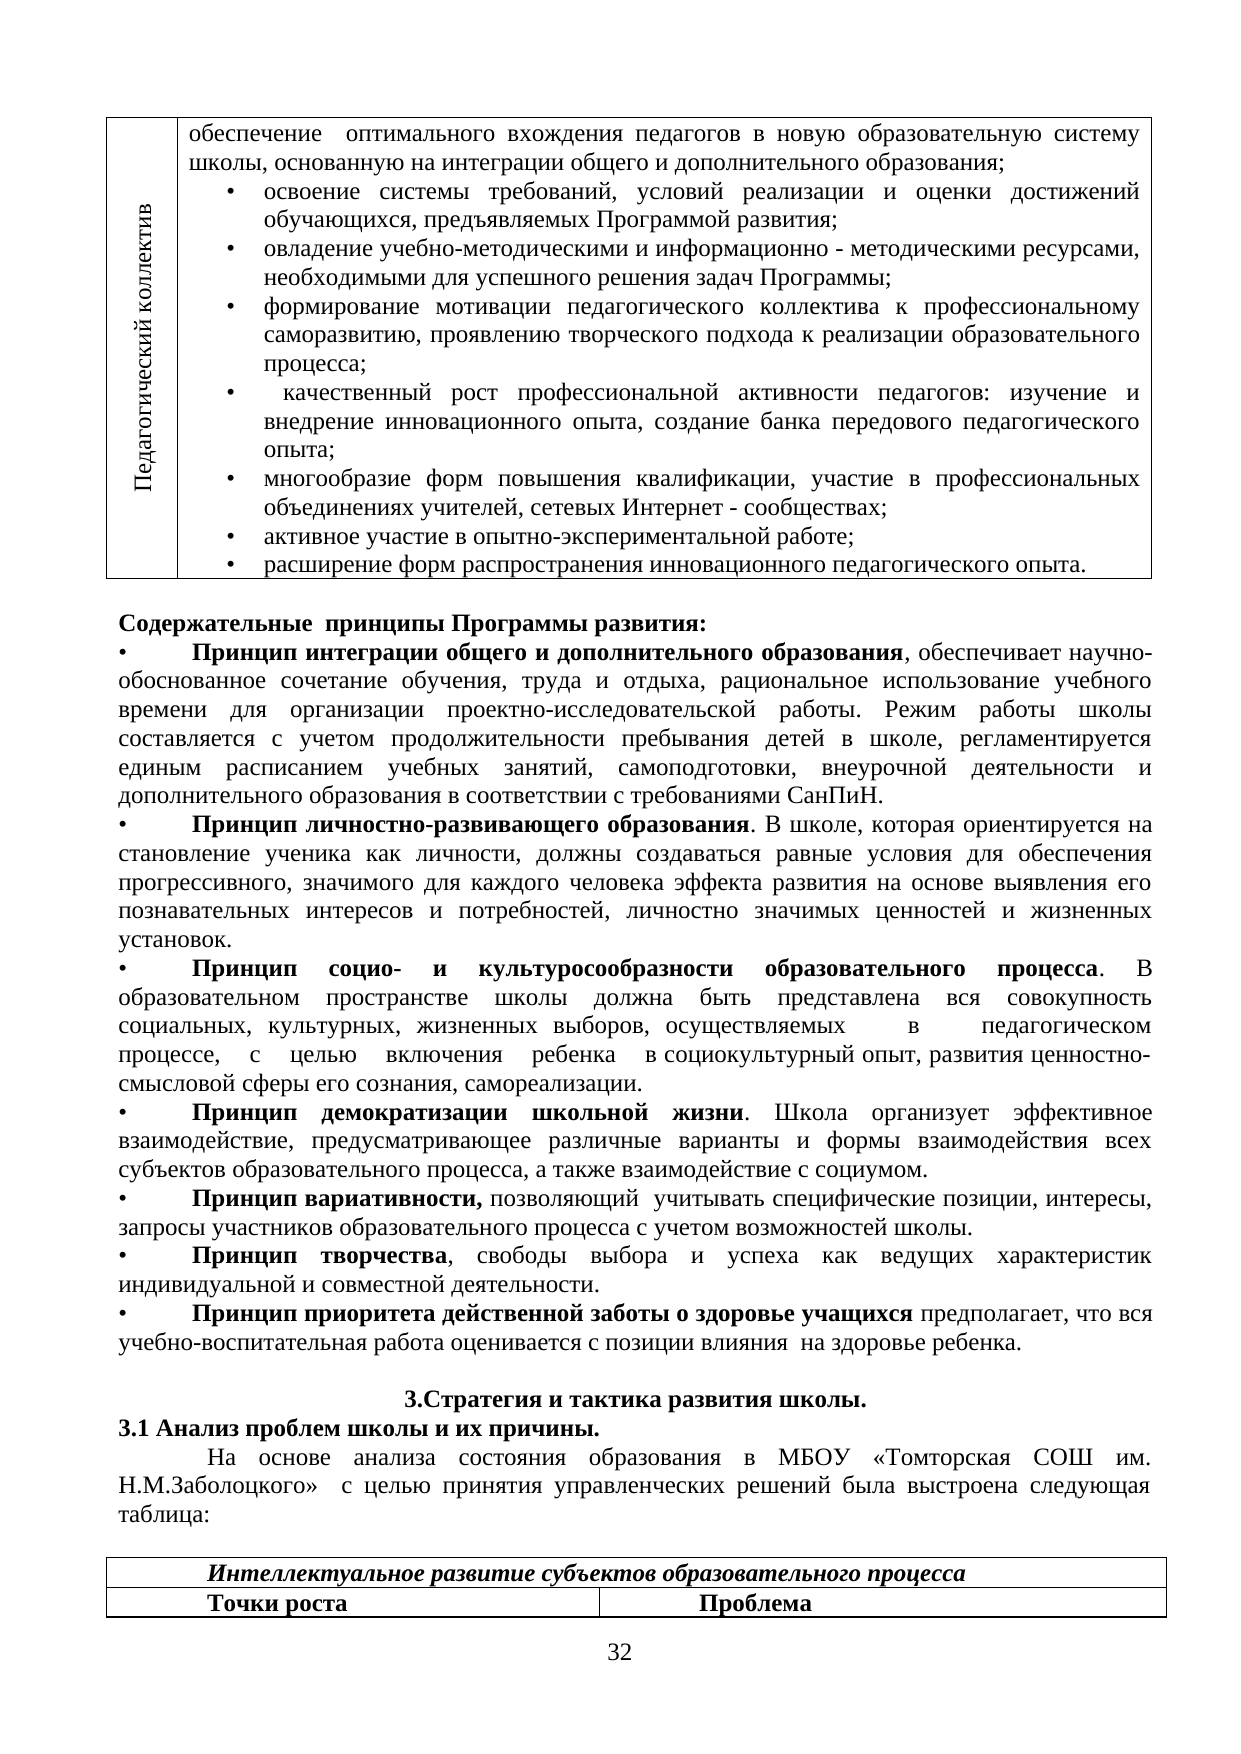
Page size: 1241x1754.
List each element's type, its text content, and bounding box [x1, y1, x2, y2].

text • Принцип личностно-развивающего образования. В школе, которая ориентируется на становление ученика как личности, должны создаваться равные условия для обеспечения прогрессивного, значимого для каждого человека эффекта развития на основе выявления его познавательных интересов и потребностей, личностно значимых ценностей и жизненных установок. [118, 809, 1153, 953]
text Содержательные принципы Программы развития: [118, 608, 1153, 637]
text • Принцип интеграции общего и дополнительного образования, обеспечивает научно-обоснованное сочетание обучения, труда и отдыха, рациональное использование учебного времени для организации проектно-исследовательской работы. Режим работы школы составляется с учетом продолжительности пребывания детей в школе, регламентируется единым расписанием учебных занятий, самоподготовки, внеурочной деятельности и дополнительного образования в соответствии с требованиями СанПиН. [118, 637, 1153, 809]
text • Принцип вариативности, позволяющий учитывать специфические позиции, интересы, запросы участников образовательного процесса с учетом возможностей школы. [118, 1183, 1153, 1241]
text • Принцип приоритета действенной заботы о здоровье учащихся предполагает, что вся учебно-воспитательная работа оценивается с позиции влияния на здоровье ребенка. [118, 1298, 1153, 1356]
text • Принцип демократизации школьной жизни. Школа организует эффективное взаимодействие, предусматривающее различные варианты и формы взаимодействия всех субъектов образовательного процесса, а также взаимодействие с социумом. [118, 1097, 1153, 1183]
text 3.1 Анализ проблем школы и их причины. [118, 1413, 1153, 1442]
table_cell Точки роста [107, 1588, 599, 1616]
text • Принцип творчества, свободы выбора и успеха как ведущих характеристик индивидуальной и совместной деятельности. [118, 1241, 1153, 1298]
text 3.Стратегия и тактика развития школы. [118, 1384, 1153, 1413]
text • Принцип социо- и культуросообразности образовательного процесса. В образовательном пространстве школы должна быть представлена вся совокупность социальных, культурных, жизненных выборов, осуществляемых в педагогическом процессе, с целью включения ребенка в социокультурный опыт, развития ценностно-смысловой сферы его сознания, самореализации. [118, 953, 1153, 1097]
text На основе анализа состояния образования в МБОУ «Томторская СОШ им. Н.М.Заболоцкого» с целью принятия управленческих решений была выстроена следующая таблица: [118, 1442, 1152, 1528]
table_cell Проблема [600, 1588, 1166, 1616]
table_cell Педагогический коллектив [107, 118, 177, 578]
table_header Интеллектуальное развитие субъектов образовательного процесса [107, 1558, 1166, 1587]
table_cell обеспечение оптимального вхождения педагогов в новую образовательную систему школы, основанную на интеграции общего и дополнительного образования; освоение системы требований, условий реализации и оценки достижений обучающихся, предъявляемых Программой развития; овладение учебно-методическими и информационно - методическими ресурсами, необходимыми для успешного решения задач Программы; формирование мотивации педагогического коллектива к профессиональному саморазвитию, проявлению творческого подхода к реализации образовательного процесса; качественный рост профессиональной активности педагогов: изучение и внедрение инновационного опыта, создание банка передового педагогического опыта; многообразие форм повышения квалификации, участие в профессиональных объединениях учителей, сетевых Интернет - сообществах; активное участие в опытно-экспериментальной работе; расширение форм распространения инновационного педагогического опыта. [178, 118, 1151, 578]
